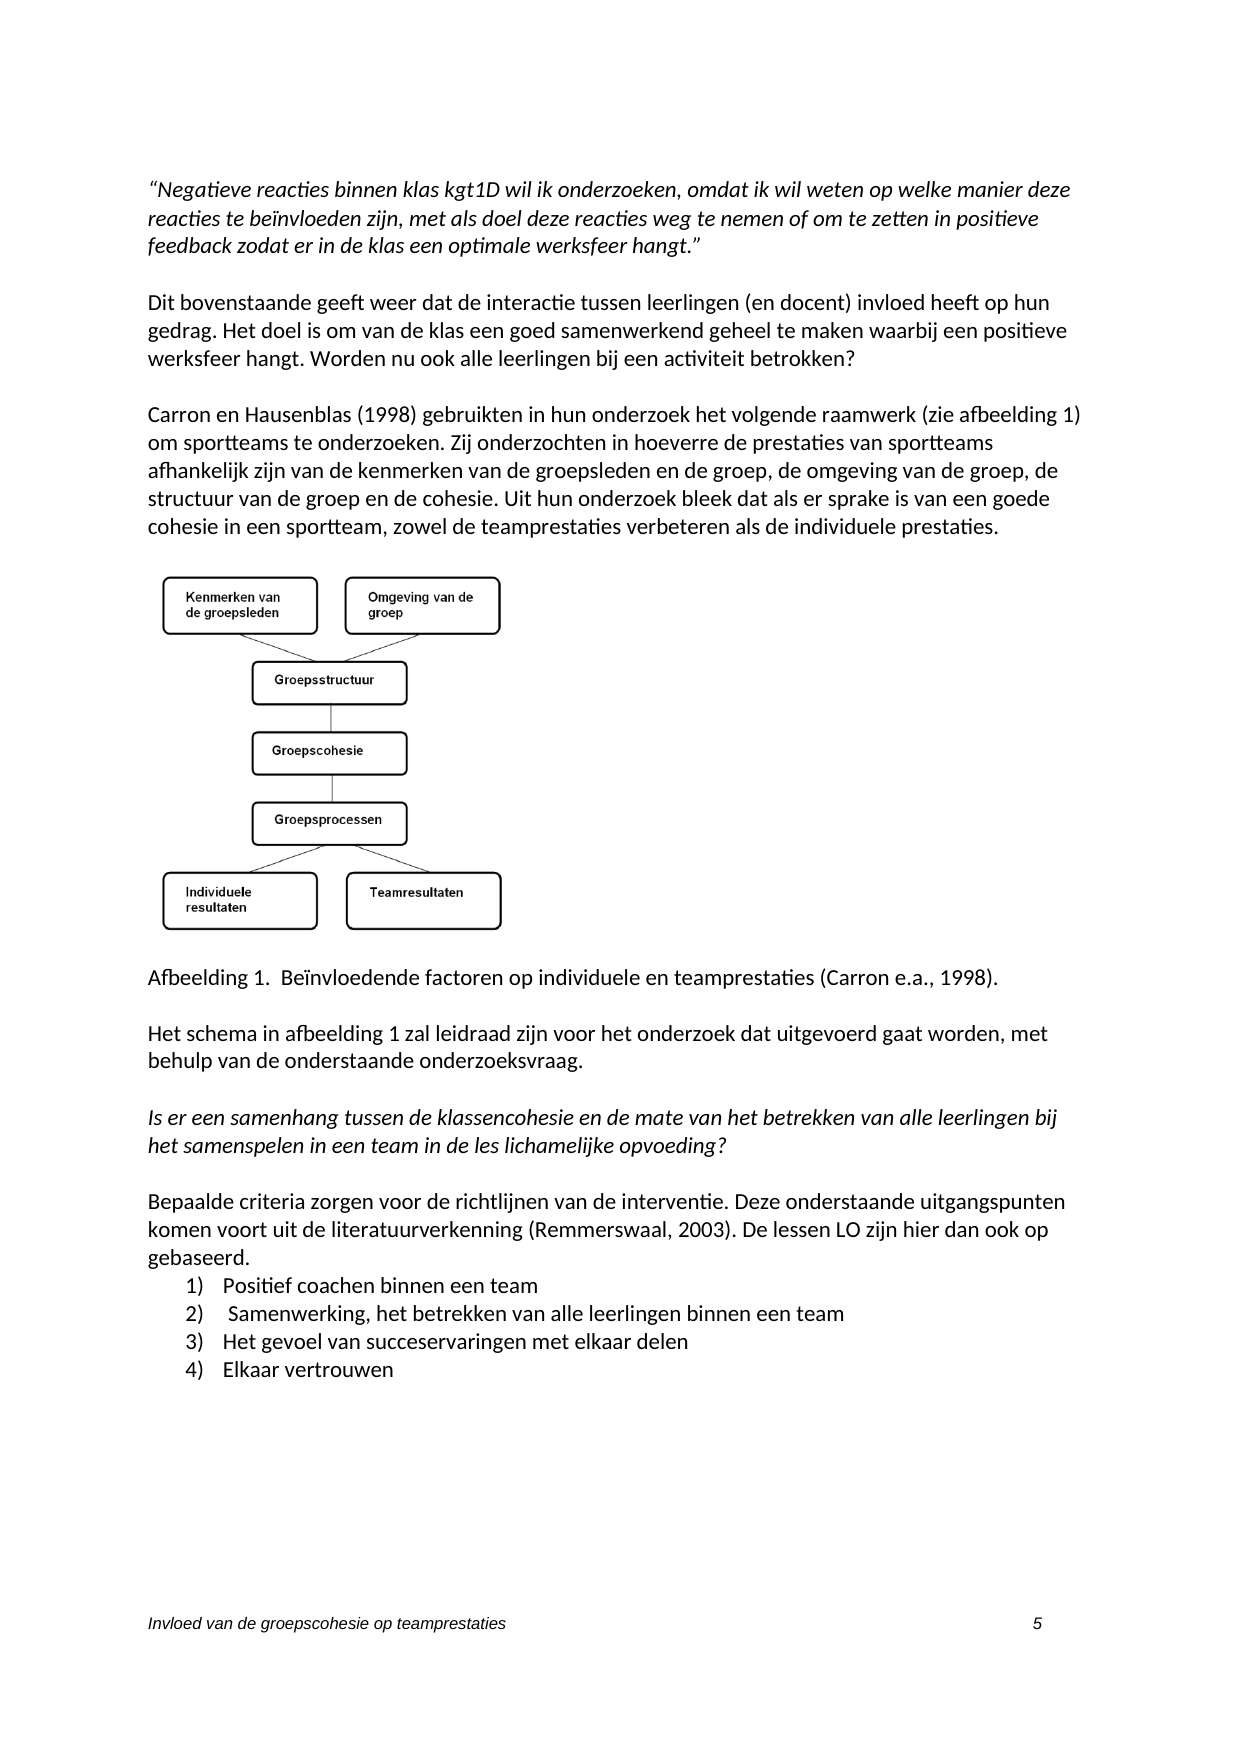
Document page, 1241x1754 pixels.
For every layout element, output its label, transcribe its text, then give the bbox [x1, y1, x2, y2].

text Dit bovenstaande geeft weer dat de interactie tussen leerlingen (en docent) invloed heeft op hun gedrag. Het doel is om van de klas een goed samenwerkend geheel te maken waarbij een positieve werksfeer hangt. Worden nu ook alle leerlingen bij een activiteit betrokken? [148, 288, 1093, 372]
list Elkaar vertrouwen [185, 1355, 1093, 1383]
text “Negatieve reacties binnen klas kgt1D wil ik onderzoeken, omdat ik wil weten op welke manier deze reacties te beïnvloeden zijn, met als doel deze reacties weg te nemen of om te zetten in positieve feedback zodat er in de klas een optimale werksfeer hangt.” [148, 176, 1093, 260]
text Bepaalde criteria zorgen voor de richtlijnen van de interventie. Deze onderstaande uitgangspunten komen voort uit de literatuurverkenning (Remmerswaal, 2003). De lessen LO zijn hier dan ook op gebaseerd. [148, 1187, 1093, 1271]
list Positief coachen binnen een team [185, 1271, 1093, 1299]
list Het gevoel van succeservaringen met elkaar delen [185, 1327, 1093, 1355]
text Carron en Hausenblas (1998) gebruikten in hun onderzoek het volgende raamwerk (zie afbeelding 1) om sportteams te onderzoeken. Zij onderzochten in hoeverre de prestaties van sportteams afhankelijk zijn van de kenmerken van de groepsleden en de groep, de omgeving van de groep, de structuur van de groep en de cohesie. Uit hun onderzoek bleek dat als er sprake is van een goede cohesie in een sportteam, zowel de teamprestaties verbeteren als de individuele prestaties. [148, 400, 1093, 540]
text het samenspelen in een team in de les lichamelijke opvoeding? [148, 1131, 1093, 1159]
list Samenwerking, het betrekken van alle leerlingen binnen een team [185, 1299, 1093, 1327]
picture [147, 568, 514, 938]
text Het schema in afbeelding 1 zal leidraad zijn voor het onderzoek dat uitgevoerd gaat worden, met behulp van de onderstaande onderzoeksvraag. [148, 1019, 1093, 1075]
text Afbeelding 1. Beïnvloedende factoren op individuele en teamprestaties (Carron e.a., 1998). [148, 963, 1093, 991]
text Is er een samenhang tussen de klassencohesie en de mate van het betrekken van alle leerlingen bij [148, 1103, 1093, 1131]
